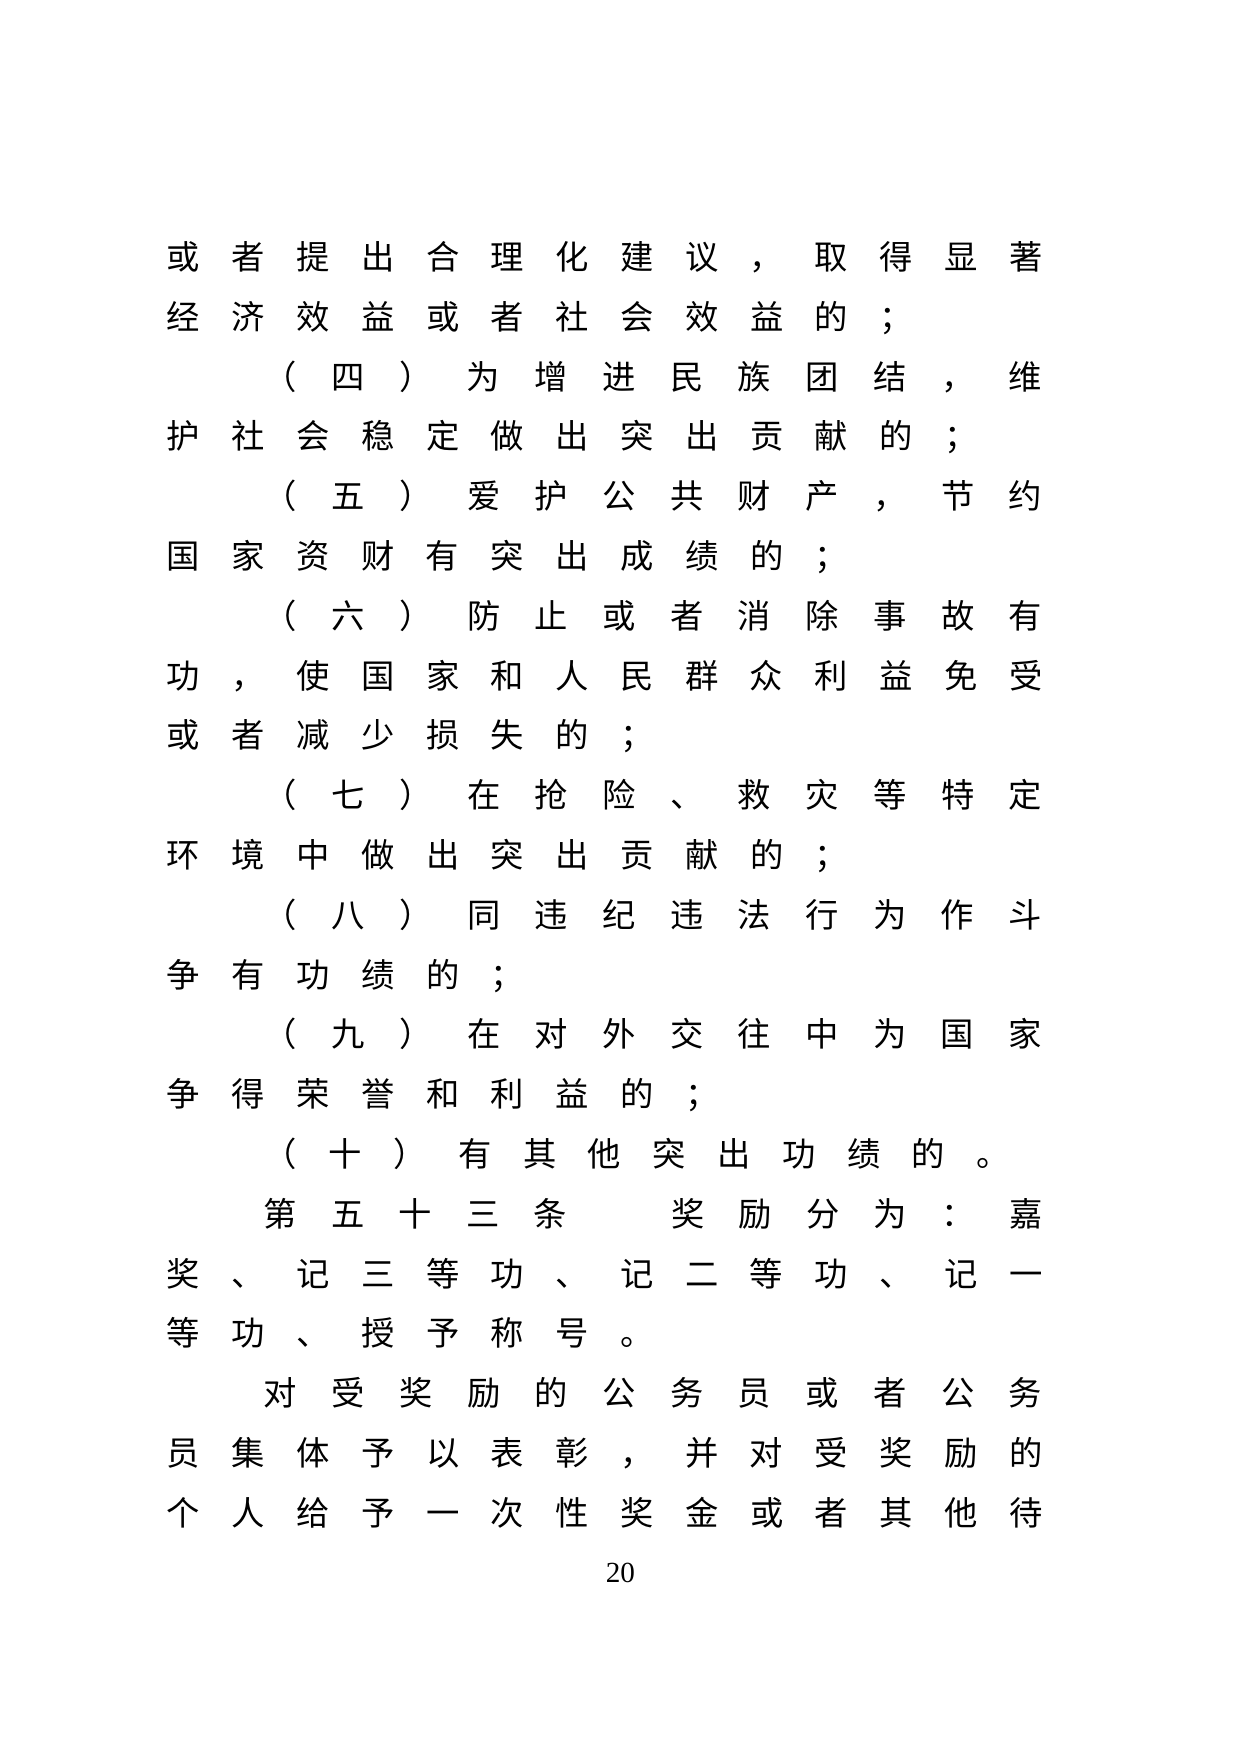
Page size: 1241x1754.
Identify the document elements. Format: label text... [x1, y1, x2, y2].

text （七）在抢险、救灾等特定环境中做出突出贡献的； [167, 763, 1074, 883]
text （四）为增进民族团结，维护社会稳定做出突出贡献的； [167, 345, 1074, 464]
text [167, 1361, 1074, 1541]
text （十）有其他突出功绩的。 [167, 1122, 1074, 1182]
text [167, 225, 1074, 345]
text （五）爱护公共财产，节约国家资财有突出成绩的； [167, 464, 1074, 584]
text （八）同违纪违法行为作斗争有功绩的； [167, 883, 1074, 1002]
text 第五十三条 奖励分为：嘉奖、记三等功、记二等功、记一等功、授予称号。 [167, 1182, 1074, 1361]
text （九）在对外交往中为国家争得荣誉和利益的； [167, 1002, 1074, 1122]
text （六）防止或者消除事故有功，使国家和人民群众利益免受或者减少损失的； [167, 584, 1074, 763]
